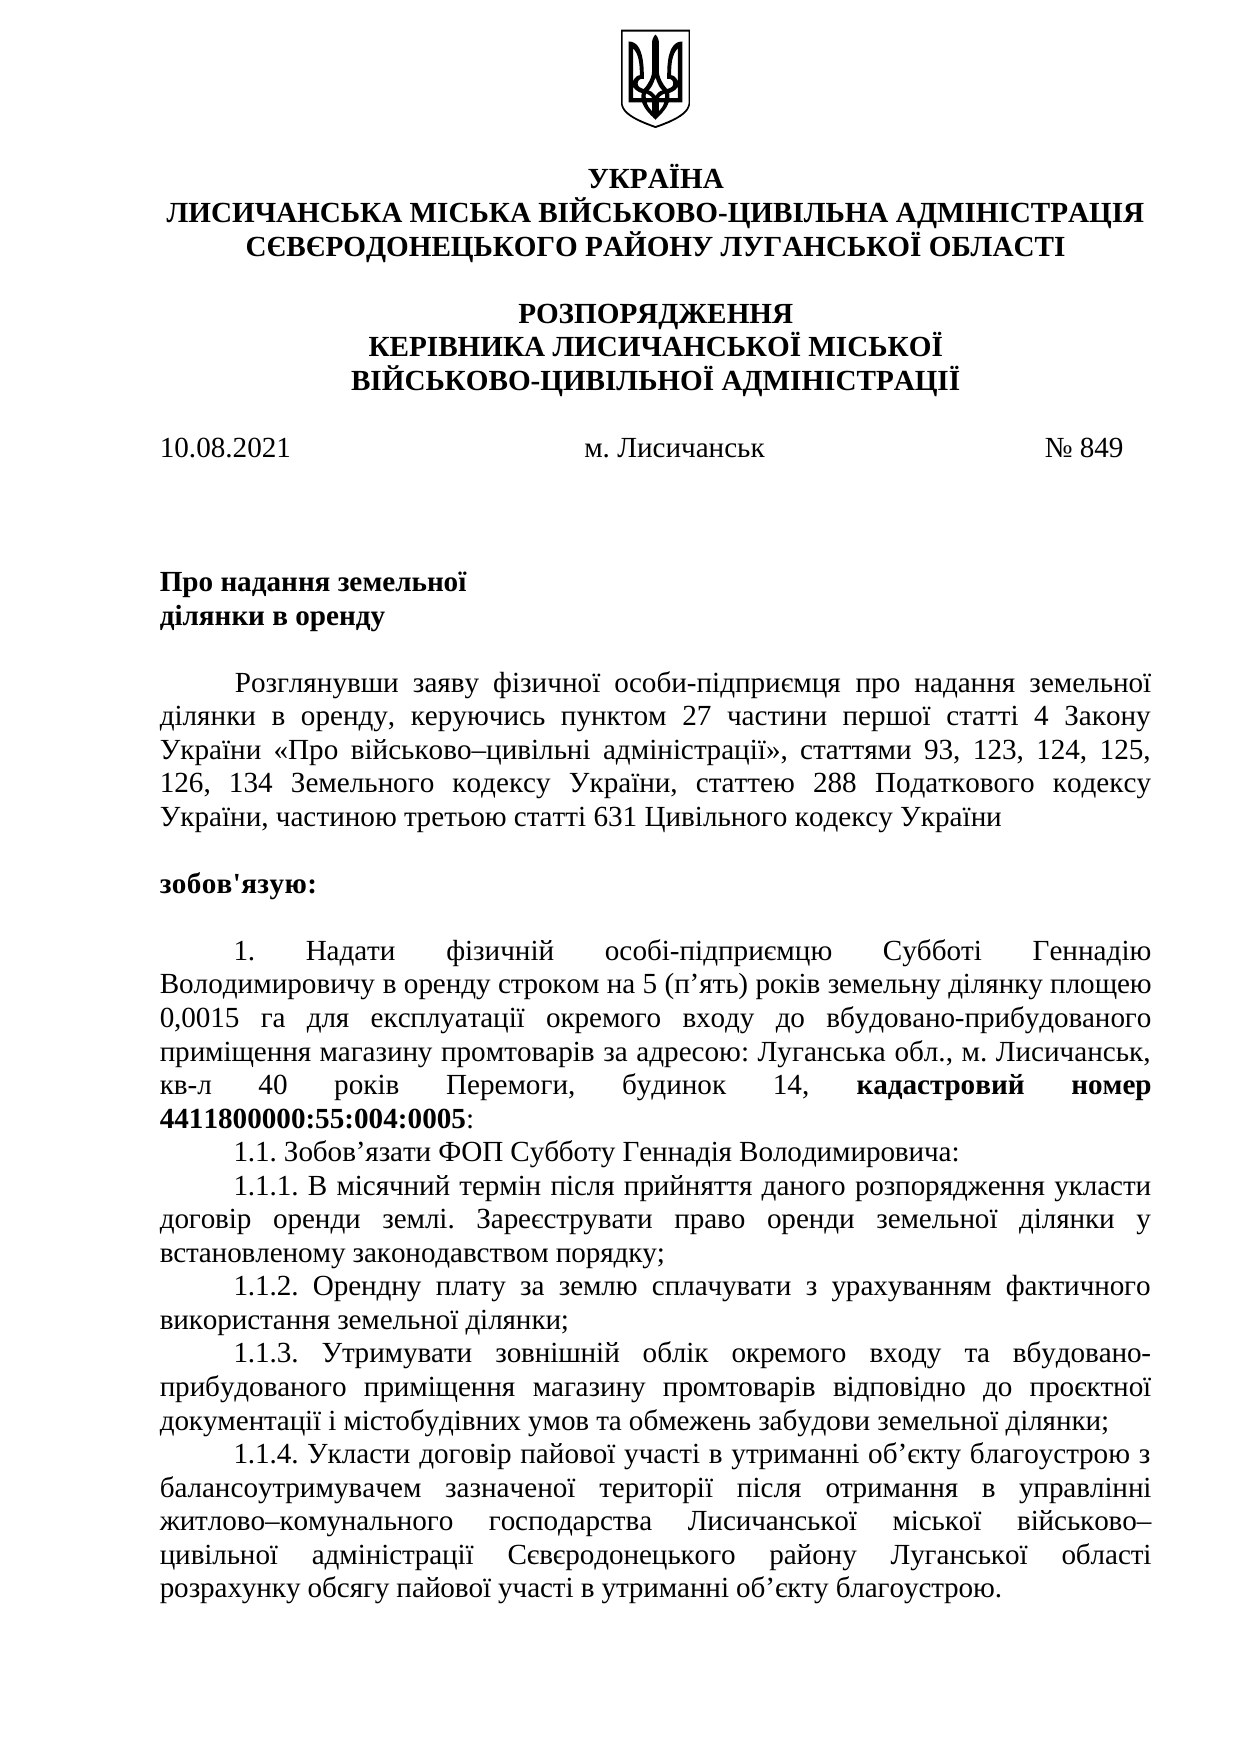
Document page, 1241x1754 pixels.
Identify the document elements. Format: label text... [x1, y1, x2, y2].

text КЕРІВНИКА ЛИСИЧАНСЬКОЇ МІСЬКОЇ [159, 329, 1152, 363]
text 1.1.2. Орендну плату за землю сплачувати з урахуванням фактичного використання земельної ділянки; [159, 1268, 1152, 1336]
text ділянки в оренду [159, 598, 1152, 631]
text ВІЙСЬКОВО-ЦИВІЛЬНОЇ АДМІНІСТРАЦІЇ [159, 363, 1152, 396]
text 1.1.3. Утримувати зовнішній облік окремого входу та вбудовано-прибудованого приміщення магазину промтоварів відповідно до проєктної документації і містобудівних умов та обмежень забудови земельної ділянки; [159, 1336, 1152, 1436]
text 1.1.1. В місячний термін після прийняття даного розпорядження укласти договір оренди землі. Зареєструвати право оренди земельної ділянки у встановленому законодавством порядку; [159, 1168, 1152, 1268]
text 1.1. Зобов’язати ФОП Субботу Геннадія Володимировича: [159, 1134, 1152, 1168]
text Розглянувши заяву фізичної особи-підприємця про надання земельної ділянки в оренду, керуючись пунктом 27 частини першої статті 4 Закону України «Про військово–цивільні адміністрації», статтями 93, 123, 124, 125, 126, 134 Земельного кодексу України, статтею 288 Податкового кодексу України, частиною третьою статті 631 Цивільного кодексу України [159, 665, 1152, 832]
text Про надання земельної [159, 564, 1152, 598]
text зобов'язую: [159, 866, 1152, 899]
text РОЗПОРЯДЖЕННЯ [159, 296, 1152, 329]
text ЛИСИЧАНСЬКА МІСЬКА ВІЙСЬКОВО-ЦИВІЛЬНА АДМІНІСТРАЦІЯ СЄВЄРОДОНЕЦЬКОГО РАЙОНУ ЛУГАНСЬКОЇ ОБЛАСТІ [159, 195, 1152, 262]
text 1.1.4. Укласти договір пайової участі в утриманні об’єкту благоустрою з балансоутримувачем зазначеної території після отримання в управлінні житлово–комунального господарства Лисичанської міської військово–цивільної адміністрації Сєвєродонецького району Луганської області розрахунку обсягу пайової участі в утриманні об’єкту благоустрою. [159, 1436, 1152, 1604]
text УКРАЇНА [159, 162, 1152, 195]
text 10.08.2021 м. Лисичанськ № 849 [159, 430, 1152, 463]
text 1. Надати фізичній особі-підприємцю Субботі Геннадію Володимировичу в оренду строком на 5 (п’ять) років земельну ділянку площею 0,0015 га для експлуатації окремого входу до вбудовано-прибудованого приміщення магазину промтоварів за адресою: Луганська обл., м. Лисичанськ, кв-л 40 років Перемоги, будинок 14, кадастровий номер 4411800000:55:004:0005: [159, 933, 1152, 1134]
